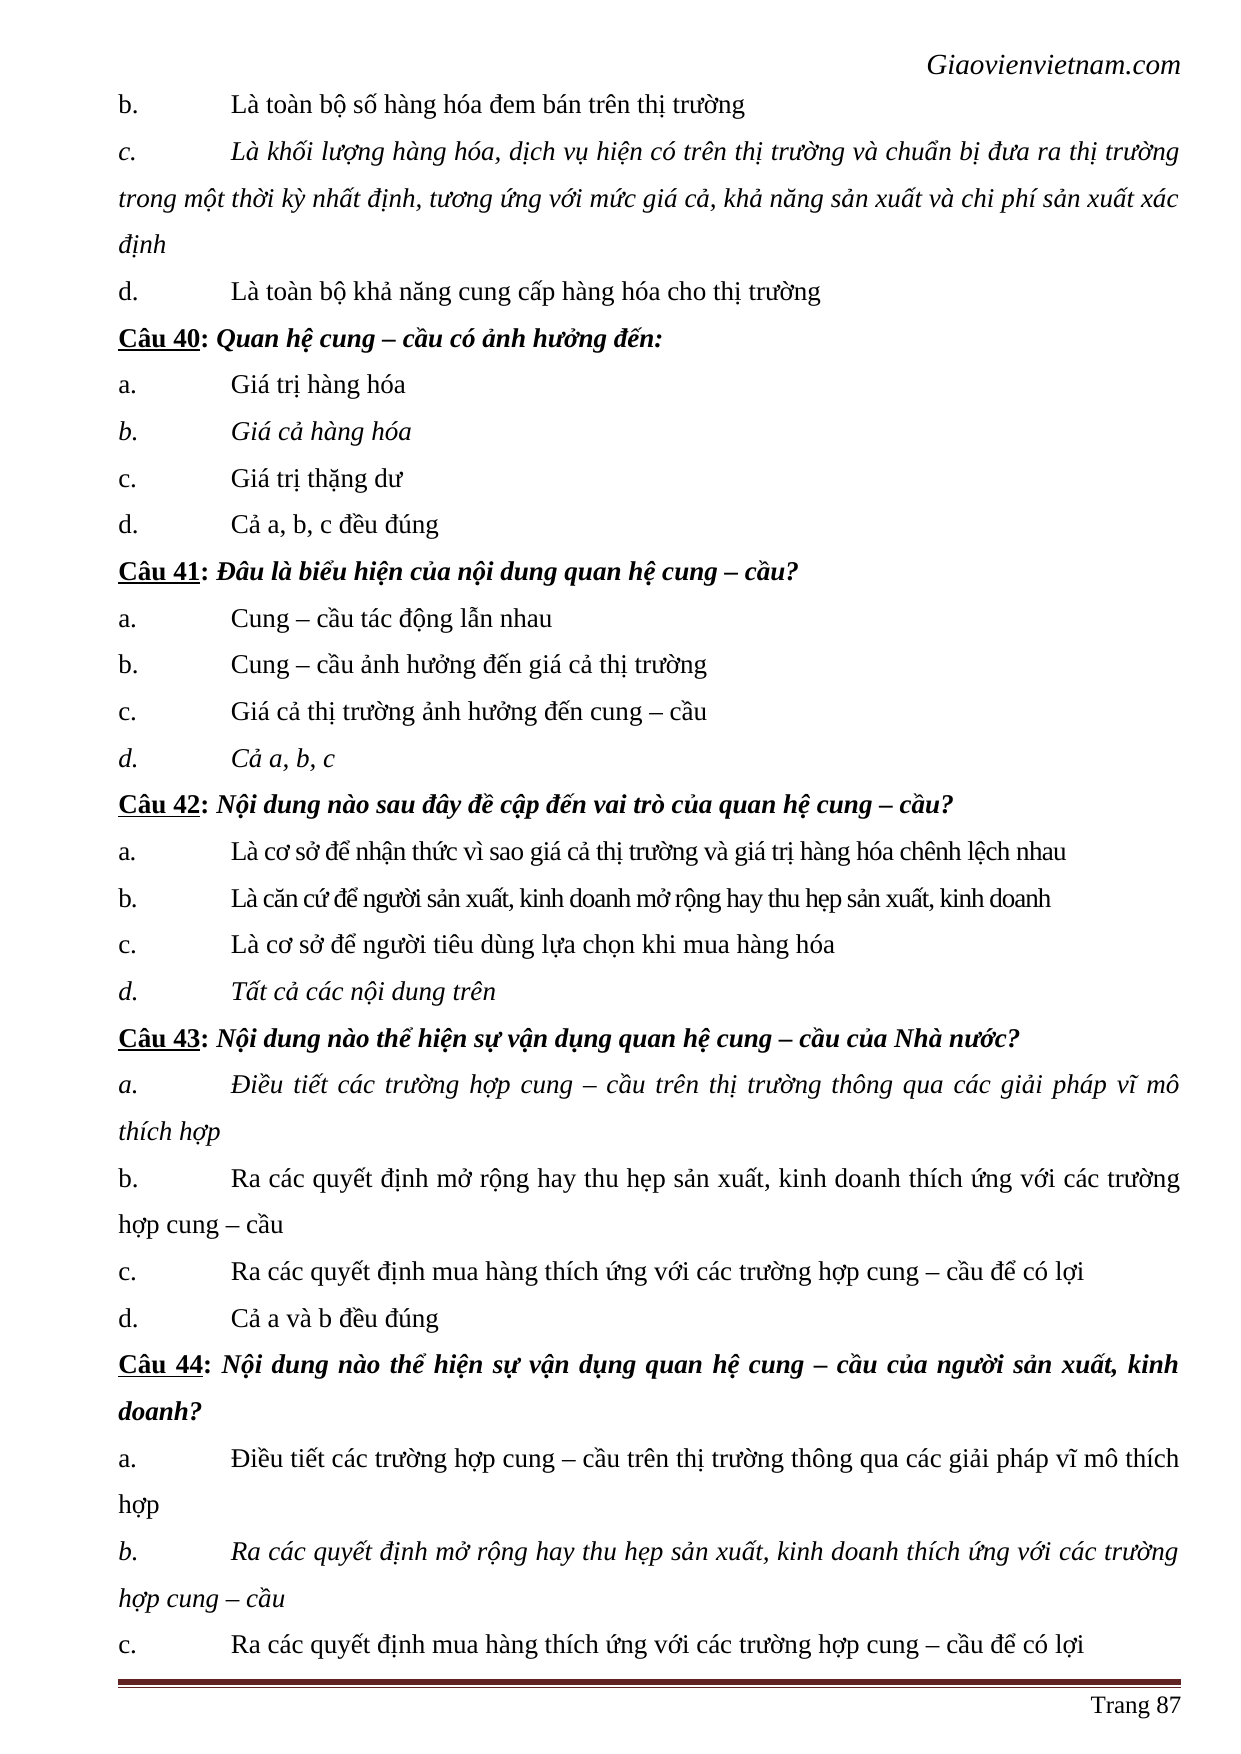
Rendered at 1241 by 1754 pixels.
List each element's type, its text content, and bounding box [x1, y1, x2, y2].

list Ra các quyết định mở rộng hay thu hẹp sản xuất, kinh doanh thích ứng với các trường hợp cung – cầu [118, 1162, 1181, 1240]
list Là cơ sở để người tiêu dùng lựa chọn khi mua hàng hóa [118, 929, 1181, 960]
list Cả a và b đều đúng [118, 1302, 1181, 1333]
list Cung – cầu ảnh hưởng đến giá cả thị trường [118, 649, 1181, 680]
list Cung – cầu tác động lẫn nhau [118, 602, 1181, 633]
list Ra các quyết định mua hàng thích ứng với các trường hợp cung – cầu để có lợi [118, 1629, 1181, 1660]
text Câu 44: Nội dung nào thể hiện sự vận dụng quan hệ cung – cầu của người sản xuất, kinh doanh? [118, 1349, 1181, 1426]
list Là khối lượng hàng hóa, dịch vụ hiện có trên thị trường và chuẩn bị đưa ra thị trường trong một thời kỳ nhất định, tương ứng với mức giá cả, khả năng sản xuất và chi phí sản xuất xác định [118, 135, 1181, 260]
list Cả a, b, c [118, 742, 1181, 773]
list Điều tiết các trường hợp cung – cầu trên thị trường thông qua các giải pháp vĩ mô thích hợp [118, 1069, 1181, 1146]
list Giá trị hàng hóa [118, 369, 1181, 400]
list Ra các quyết định mua hàng thích ứng với các trường hợp cung – cầu để có lợi [118, 1255, 1181, 1286]
list Là cơ sở để nhận thức vì sao giá cả thị trường và giá trị hàng hóa chênh lệch nhau [118, 835, 1181, 866]
list Là toàn bộ số hàng hóa đem bán trên thị trường [118, 89, 1181, 120]
text Câu 43: Nội dung nào thể hiện sự vận dụng quan hệ cung – cầu của Nhà nước? [118, 1022, 1181, 1053]
list Giá trị thặng dư [118, 462, 1181, 493]
list Giá cả hàng hóa [118, 415, 1181, 446]
list Giá cả thị trường ảnh hưởng đến cung – cầu [118, 695, 1181, 726]
list Là căn cứ để người sản xuất, kinh doanh mở rộng hay thu hẹp sản xuất, kinh doanh [118, 882, 1181, 913]
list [118, 1442, 1181, 1520]
list Tất cả các nội dung trên [118, 975, 1181, 1006]
text Câu 41: Đâu là biểu hiện của nội dung quan hệ cung – cầu? [118, 555, 1181, 586]
list Là toàn bộ khả năng cung cấp hàng hóa cho thị trường [118, 275, 1181, 306]
text Câu 42: Nội dung nào sau đây đề cập đến vai trò của quan hệ cung – cầu? [118, 789, 1181, 820]
list Ra các quyết định mở rộng hay thu hẹp sản xuất, kinh doanh thích ứng với các trường hợp cung – cầu [118, 1535, 1181, 1613]
list Cả a, b, c đều đúng [118, 509, 1181, 540]
text Câu 40: Quan hệ cung – cầu có ảnh hưởng đến: [118, 322, 1181, 353]
